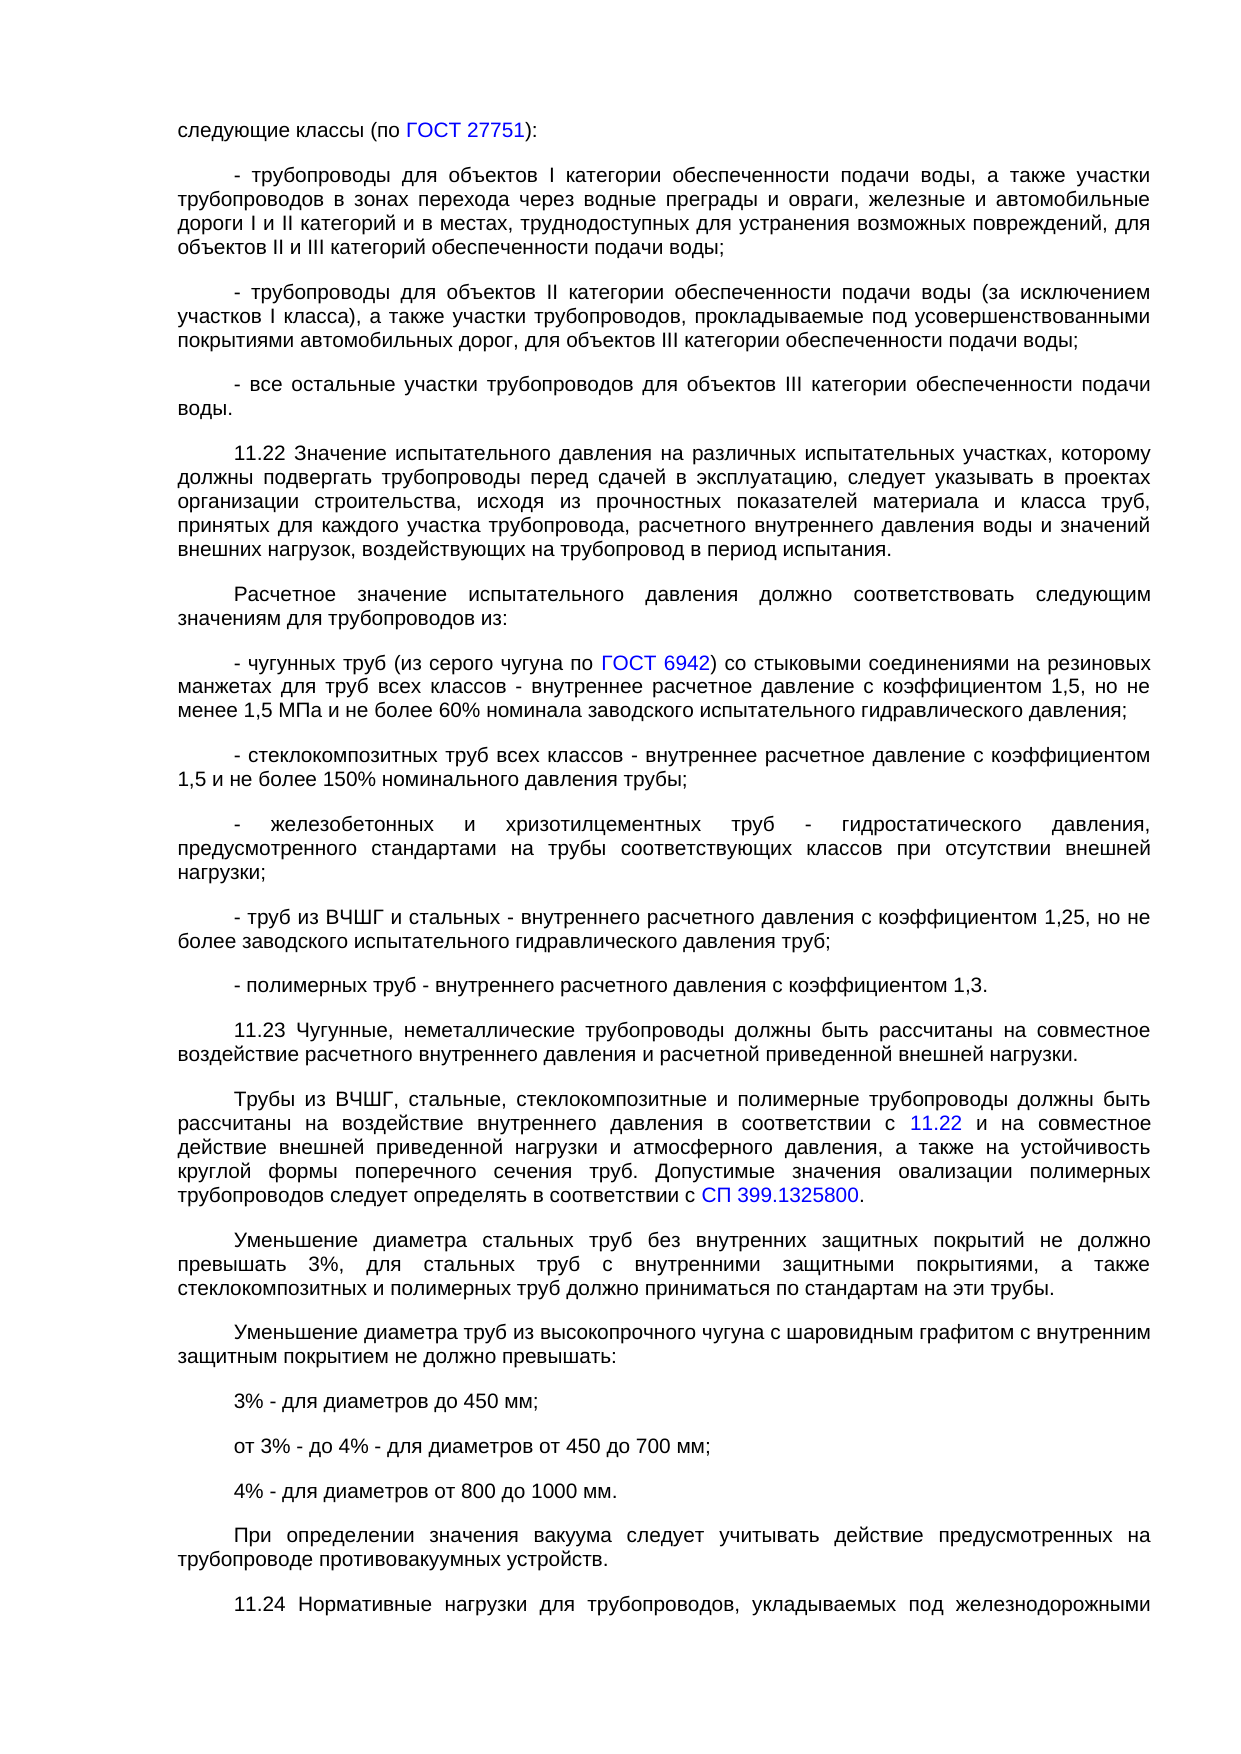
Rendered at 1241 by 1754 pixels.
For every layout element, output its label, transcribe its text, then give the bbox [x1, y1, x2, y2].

text - труб из ВЧШГ и стальных - внутреннего расчетного давления с коэффициентом 1,25, но не более заводского испытательного гидравлического давления труб; [177, 904, 1152, 952]
text 3% - для диаметров до 450 мм; [177, 1389, 1152, 1413]
text Уменьшение диаметра стальных труб без внутренних защитных покрытий не должно превышать 3%, для стальных труб с внутренними защитными покрытиями, а также стеклокомпозитных и полимерных труб должно приниматься по стандартам на эти трубы. [177, 1227, 1152, 1299]
text Расчетное значение испытательного давления должно соответствовать следующим значениям для трубопроводов из: [177, 582, 1152, 629]
text Трубы из ВЧШГ, стальные, стеклокомпозитные и полимерные трубопроводы должны быть рассчитаны на воздействие внутреннего давления в соответствии с 11.22 и на совместное действие внешней приведенной нагрузки и атмосферного давления, а также на устойчивость круглой формы поперечного сечения труб. Допустимые значения овализации полимерных трубопроводов следует определять в соответствии с СП 399.1325800. [177, 1087, 1152, 1207]
text - чугунных труб (из серого чугуна по ГОСТ 6942) со стыковыми соединениями на резиновых манжетах для труб всех классов - внутреннее расчетное давление с коэффициентом 1,5, но не менее 1,5 МПа и не более 60% номинала заводского испытательного гидравлического давления; [177, 650, 1152, 722]
text 11.23 Чугунные, неметаллические трубопроводы должны быть рассчитаны на совместное воздействие расчетного внутреннего давления и расчетной приведенной внешней нагрузки. [177, 1018, 1152, 1066]
text - трубопроводы для объектов I категории обеспеченности подачи воды, а также участки трубопроводов в зонах перехода через водные преграды и овраги, железные и автомобильные дороги I и II категорий и в местах, труднодоступных для устранения возможных повреждений, для объектов II и III категорий обеспеченности подачи воды; [177, 163, 1152, 259]
text от 3% - до 4% - для диаметров от 450 до 700 мм; [177, 1434, 1152, 1458]
text - полимерных труб - внутреннего расчетного давления с коэффициентом 1,3. [177, 973, 1152, 997]
text - стеклокомпозитных труб всех классов - внутреннее расчетное давление с коэффициентом 1,5 и не более 150% номинального давления трубы; [177, 743, 1152, 791]
text При определении значения вакуума следует учитывать действие предусмотренных на трубопроводе противовакуумных устройств. [177, 1523, 1152, 1571]
text Уменьшение диаметра труб из высокопрочного чугуна с шаровидным графитом с внутренним защитным покрытием не должно превышать: [177, 1320, 1152, 1368]
text - все остальные участки трубопроводов для объектов III категории обеспеченности подачи воды. [177, 372, 1152, 420]
text 11.22 Значение испытательного давления на различных испытательных участках, которому должны подвергать трубопроводы перед сдачей в эксплуатацию, следует указывать в проектах организации строительства, исходя из прочностных показателей материала и класса труб, принятых для каждого участка трубопровода, расчетного внутреннего давления воды и значений внешних нагрузок, воздействующих на трубопровод в период испытания. [177, 441, 1152, 561]
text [177, 118, 1152, 142]
text - железобетонных и хризотилцементных труб - гидростатического давления, предусмотренного стандартами на трубы соответствующих классов при отсутствии внешней нагрузки; [177, 812, 1152, 884]
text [177, 1592, 1152, 1616]
text - трубопроводы для объектов II категории обеспеченности подачи воды (за исключением участков I класса), а также участки трубопроводов, прокладываемые под усовершенствованными покрытиями автомобильных дорог, для объектов III категории обеспеченности подачи воды; [177, 279, 1152, 351]
text 4% - для диаметров от 800 до 1000 мм. [177, 1478, 1152, 1502]
